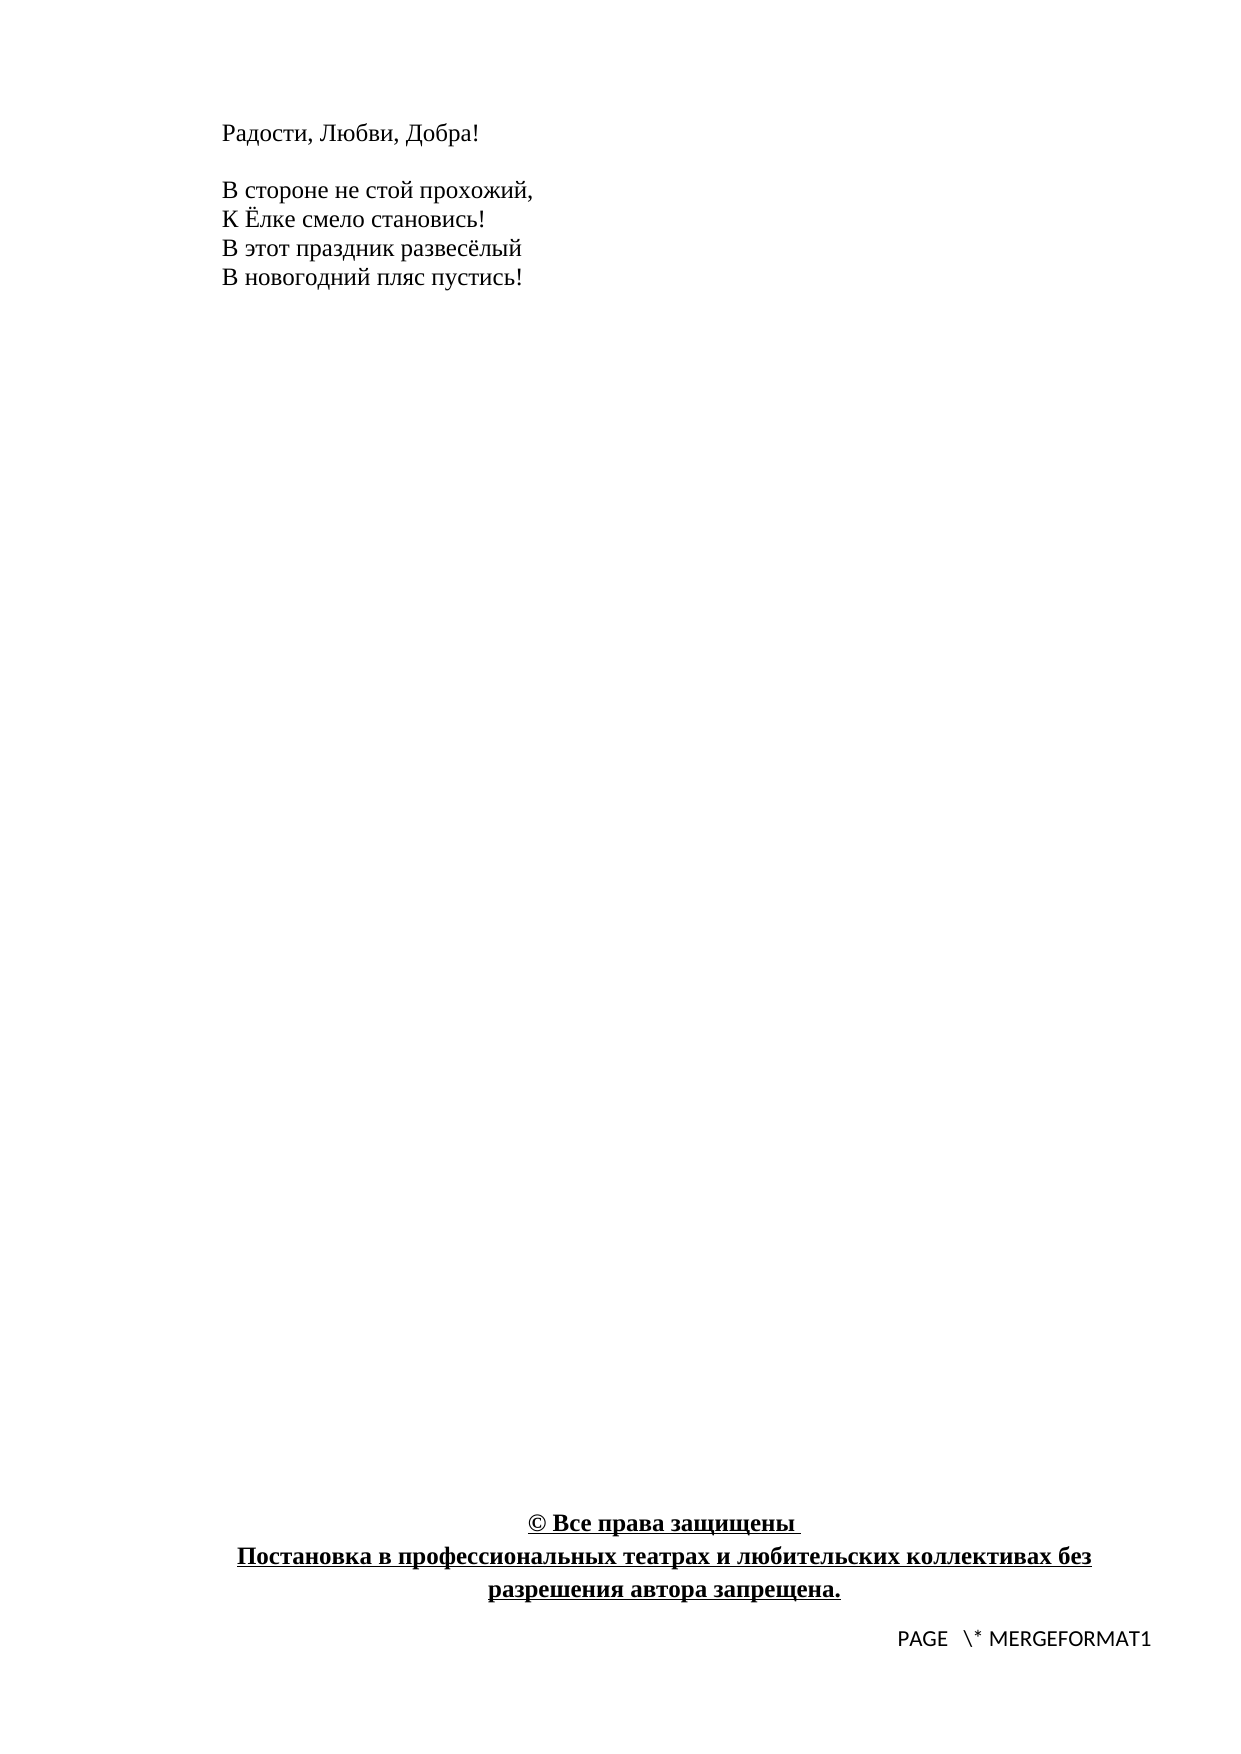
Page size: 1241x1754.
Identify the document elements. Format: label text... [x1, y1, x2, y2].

text В стороне не стой прохожий, [177, 176, 1152, 204]
text В новогодний пляс пустись! [177, 262, 1152, 291]
text К Ёлке смело становись! [177, 204, 1152, 233]
text Радости, Любви, Добра! [177, 118, 1152, 147]
text © Все права защищены Постановка в профессиональных театрах и любительских коллективах без разрешения автора запрещена. [177, 1508, 1152, 1603]
text В этот праздник развесёлый [177, 233, 1152, 262]
